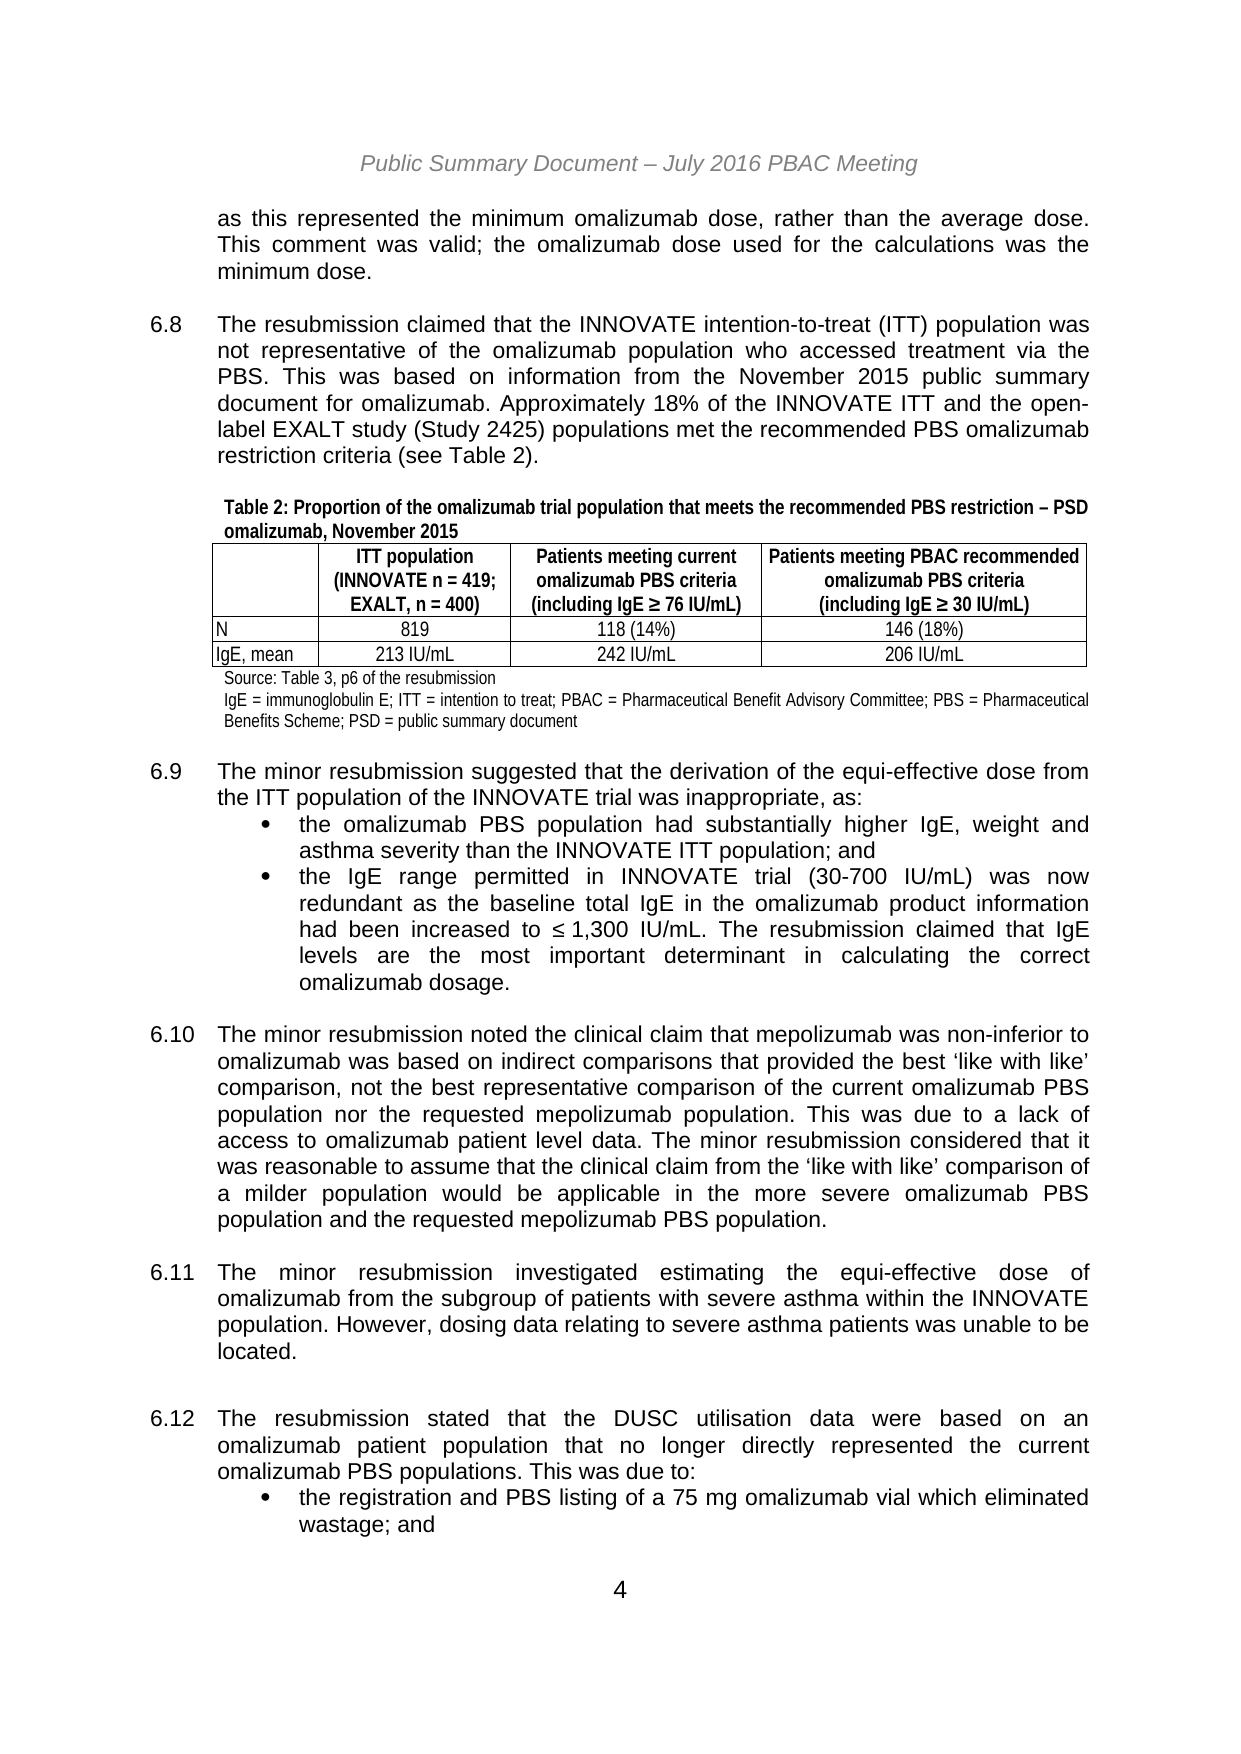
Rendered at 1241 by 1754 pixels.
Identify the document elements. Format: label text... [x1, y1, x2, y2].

table_header Patients meeting current omalizumab PBS criteria (including IgE ≥ 76 IU/mL) [511, 544, 761, 616]
table_header ITT population (INNOVATE n = 419; EXALT, n = 400) [319, 544, 510, 616]
table_cell IgE, mean [213, 642, 318, 666]
table_cell 819 [319, 617, 510, 641]
list The minor resubmission suggested that the derivation of the equi-effective dose from the ITT population of the INNOVATE trial was inappropriate, as: [150, 758, 1090, 811]
table_cell 206 IU/mL [762, 642, 1086, 666]
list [150, 205, 1090, 284]
list The resubmission claimed that the INNOVATE intention-to-treat (ITT) population was not representative of the omalizumab population who accessed treatment via the PBS. This was based on information from the November 2015 public summary document for omalizumab. Approximately 18% of the INNOVATE ITT and the open-label EXALT study (Study 2425) populations met the recommended PBS omalizumab restriction criteria (see Table 2). [150, 311, 1090, 469]
list The minor resubmission noted the clinical claim that mepolizumab was non-inferior to omalizumab was based on indirect comparisons that provided the best ‘like with like’ comparison, not the best representative comparison of the current omalizumab PBS population nor the requested mepolizumab population. This was due to a lack of access to omalizumab patient level data. The minor resubmission considered that it was reasonable to assume that the clinical claim from the ‘like with like’ comparison of a milder population would be applicable in the more severe omalizumab PBS population and the requested mepolizumab PBS population. [150, 1021, 1090, 1232]
list the IgE range permitted in INNOVATE trial (30-700 IU/mL) was now redundant as the baseline total IgE in the omalizumab product information had been increased to ≤ 1,300 IU/mL. The resubmission claimed that IgE levels are the most important determinant in calculating the correct omalizumab dosage. [262, 863, 1090, 995]
table_header Patients meeting PBAC recommended omalizumab PBS criteria (including IgE ≥ 30 IU/mL) [762, 544, 1086, 616]
text IgE = immunoglobulin E; ITT = intention to treat; PBAC = Pharmaceutical Benefit Advisory Committee; PBS = Pharmaceutical Benefits Scheme; PSD = public summary document [224, 688, 1090, 732]
table_cell N [213, 617, 318, 641]
table_cell 213 IU/mL [319, 642, 510, 666]
list the registration and PBS listing of a 75 mg omalizumab vial which eliminated wastage; and [261, 1484, 1090, 1537]
list The resubmission stated that the DUSC utilisation data were based on an omalizumab patient population that no longer directly represented the current omalizumab PBS populations. This was due to: [150, 1405, 1090, 1484]
table_cell 118 (14%) [511, 617, 761, 641]
text Source: Table 3, p6 of the resubmission [224, 667, 1090, 688]
table_cell 146 (18%) [762, 617, 1086, 641]
list The minor resubmission investigated estimating the equi-effective dose of omalizumab from the subgroup of patients with severe asthma within the INNOVATE population. However, dosing data relating to severe asthma patients was unable to be located. [150, 1259, 1090, 1364]
table_header [213, 544, 318, 616]
list the omalizumab PBS population had substantially higher IgE, weight and asthma severity than the INNOVATE ITT population; and [262, 811, 1090, 863]
text Table 2: Proportion of the omalizumab trial population that meets the recommended PBS restriction – PSD omalizumab, November 2015 [224, 495, 1090, 543]
table_cell 242 IU/mL [511, 642, 761, 666]
